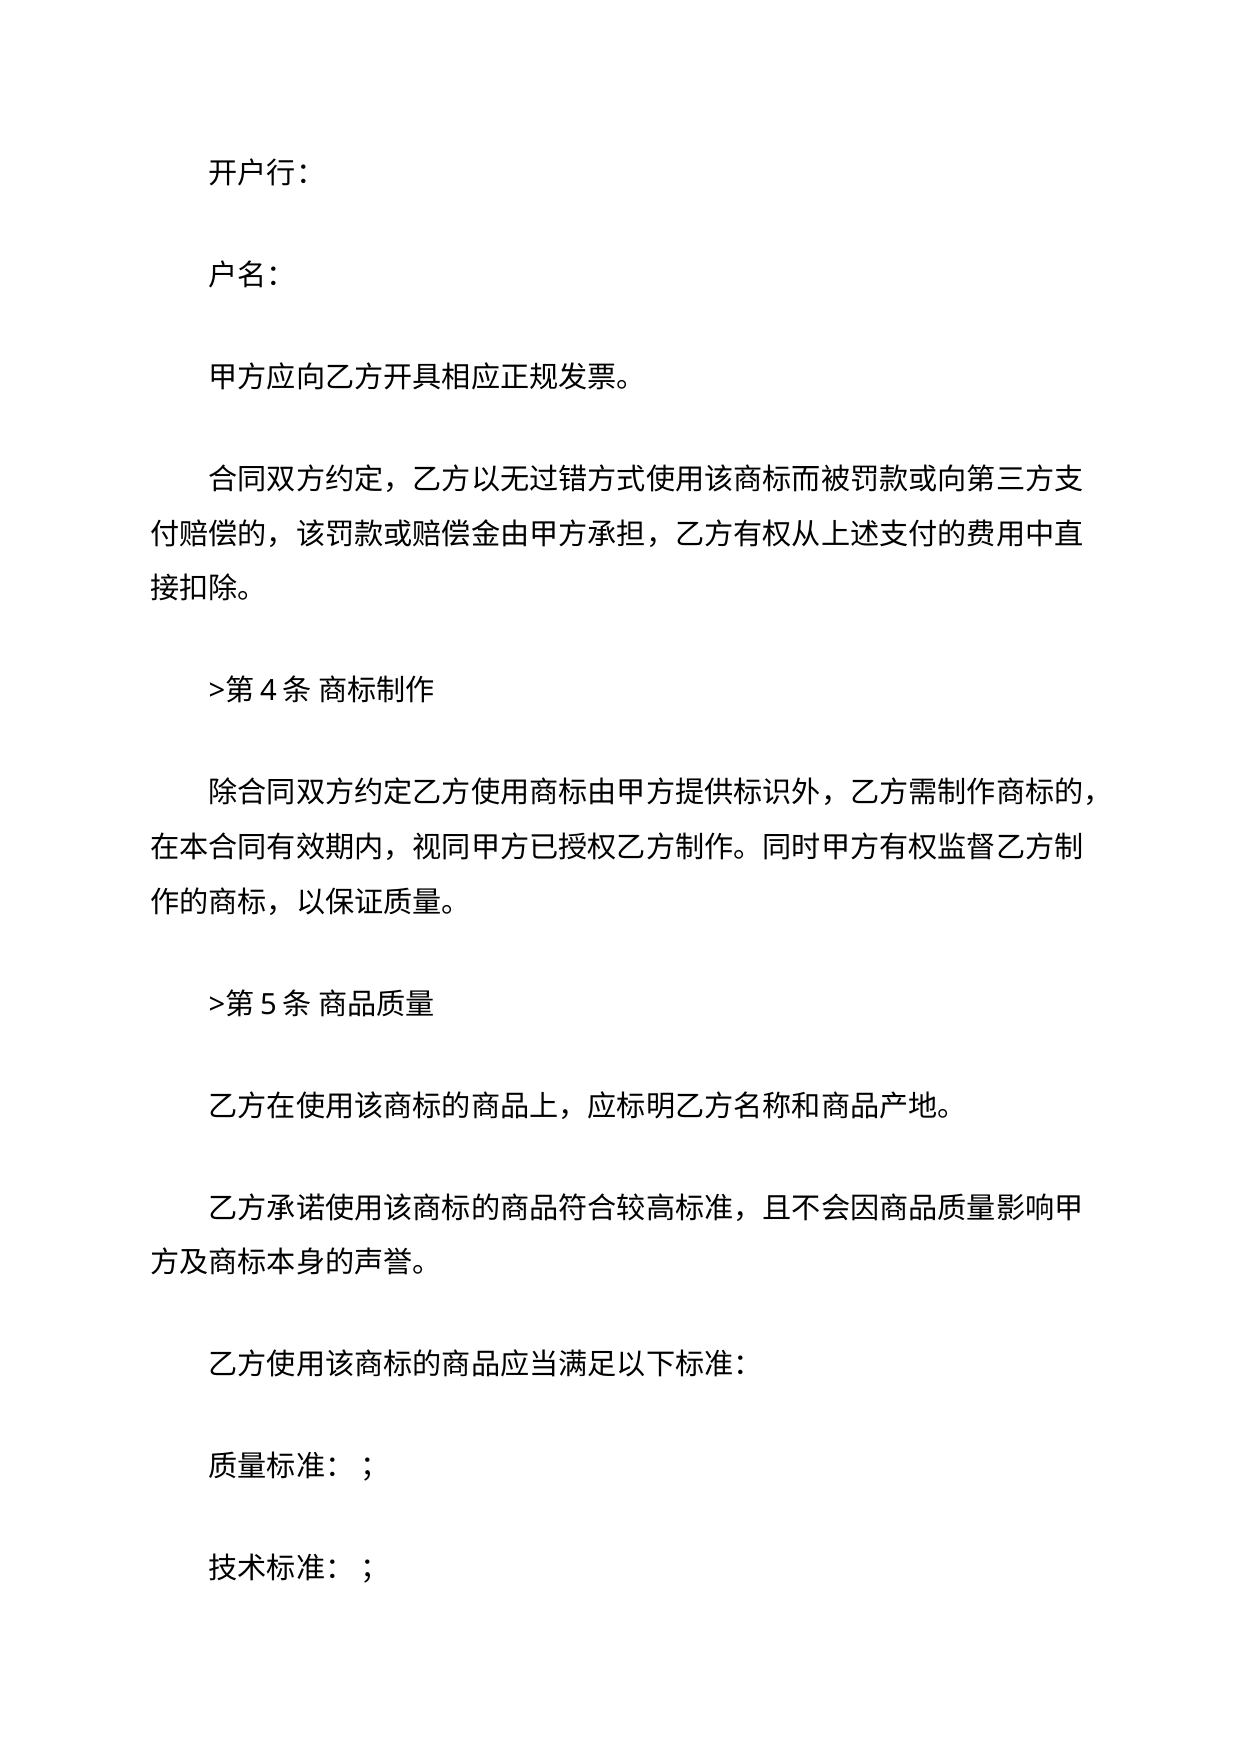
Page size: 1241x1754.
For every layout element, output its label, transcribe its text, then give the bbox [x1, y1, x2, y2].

text 户名： [150, 252, 1090, 294]
text 乙方在使用该商标的商品上，应标明乙方名称和商品产地。 [150, 1082, 1090, 1125]
text >第5条 商品质量 [150, 980, 1090, 1023]
text 乙方承诺使用该商标的商品符合较高标准，且不会因商品质量影响甲方及商标本身的声誉。 [150, 1184, 1090, 1281]
text 合同双方约定，乙方以无过错方式使用该商标而被罚款或向第三方支付赔偿的，该罚款或赔偿金由甲方承担，乙方有权从上述支付的费用中直接扣除。 [150, 455, 1090, 607]
text 甲方应向乙方开具相应正规发票。 [150, 353, 1090, 396]
text 开户行： [150, 150, 1090, 192]
text 质量标准： ； [150, 1443, 1090, 1485]
text 技术标准： ； [150, 1544, 1090, 1587]
text 乙方使用该商标的商品应当满足以下标准： [150, 1341, 1090, 1383]
text >第4条 商标制作 [150, 667, 1090, 709]
text 除合同双方约定乙方使用商标由甲方提供标识外，乙方需制作商标的，在本合同有效期内，视同甲方已授权乙方制作。同时甲方有权监督乙方制作的商标，以保证质量。 [150, 769, 1090, 921]
